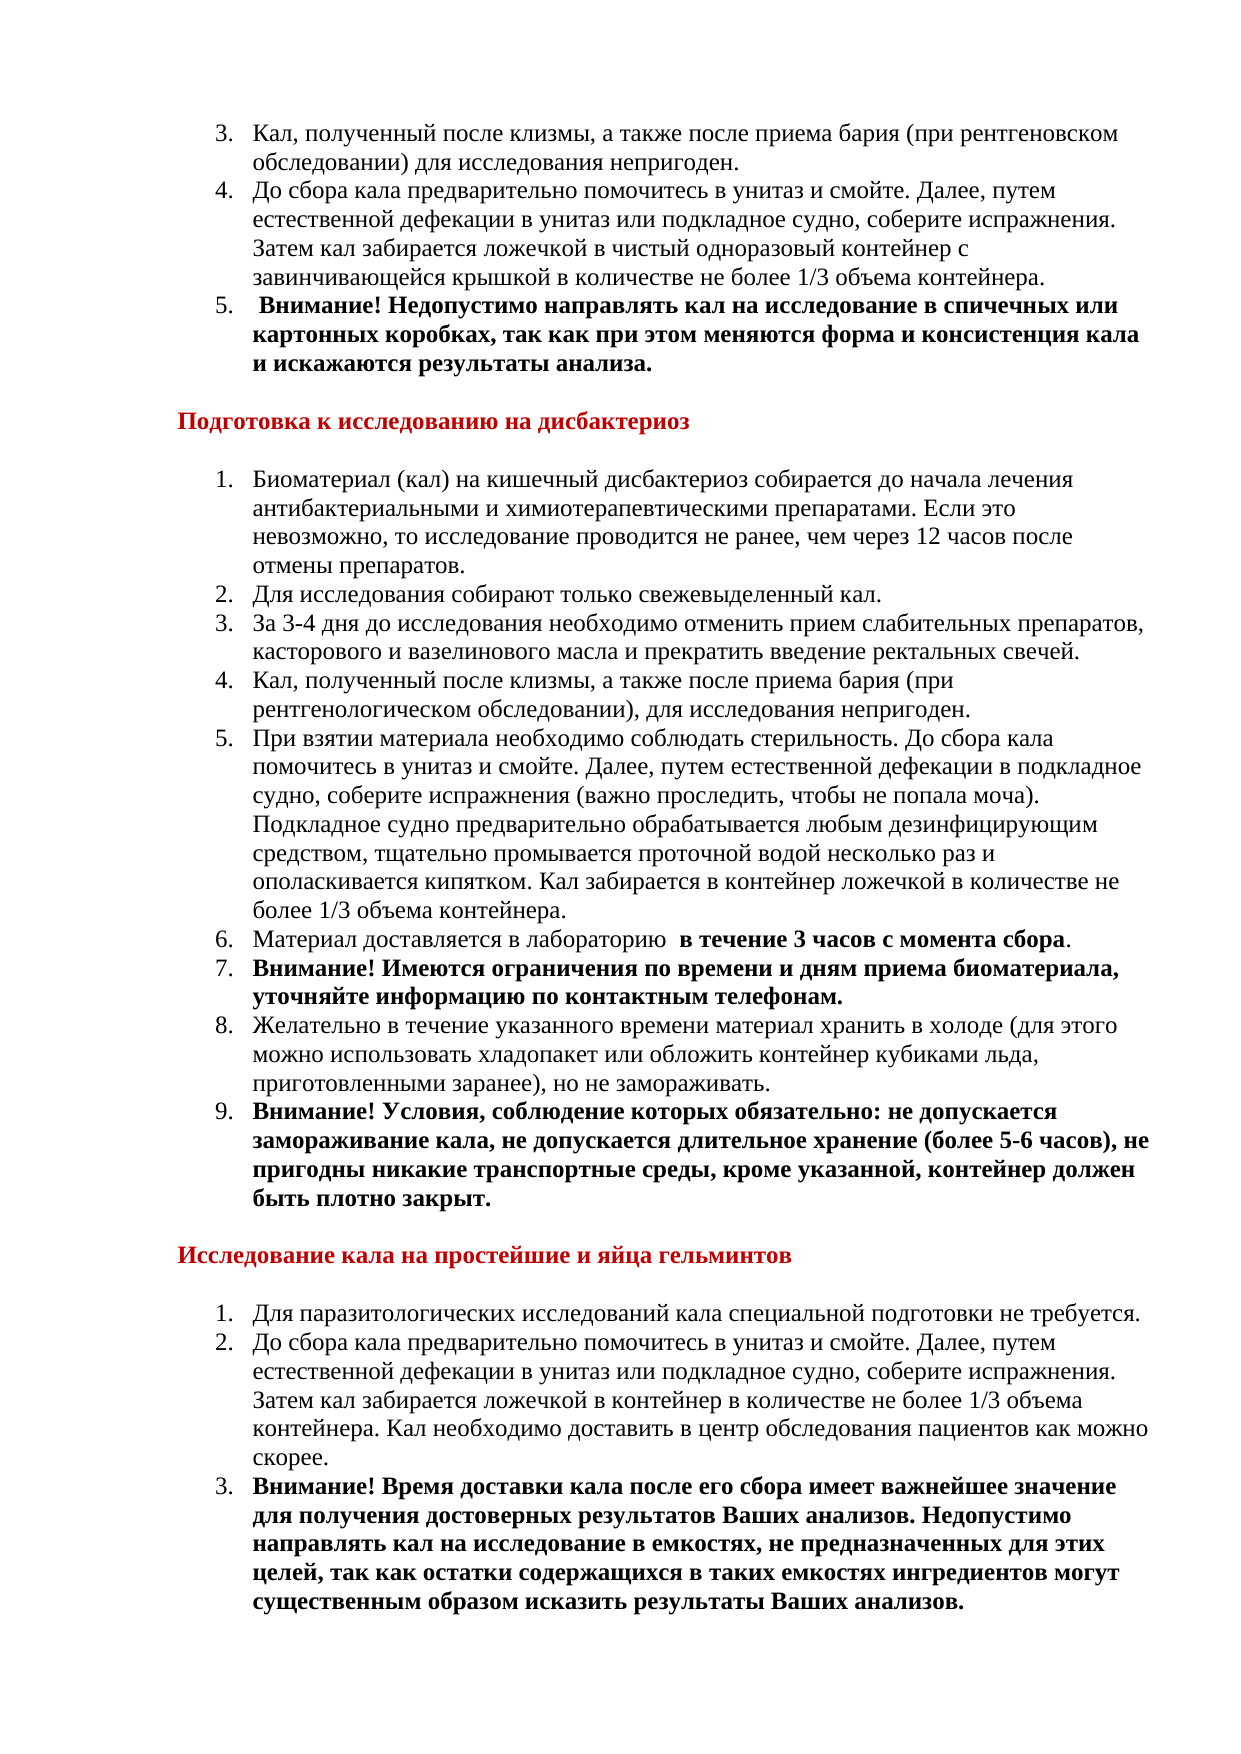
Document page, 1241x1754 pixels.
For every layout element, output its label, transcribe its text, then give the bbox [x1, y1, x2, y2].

list Для исследования собирают только свежевыделенный кал. [215, 579, 1152, 608]
list Материал доставляется в лабораторию в течение 3 часов с момента сбора. [215, 924, 1152, 953]
list Внимание! Имеются ограничения по времени и дням приема биоматериала, уточняйте информацию по контактным телефонам. [215, 953, 1152, 1010]
list За 3-4 дня до исследования необходимо отменить прием слабительных препаратов, касторового и вазелинового масла и прекратить введение ректальных свечей. [215, 608, 1152, 665]
list Для паразитологических исследований кала специальной подготовки не требуется. [215, 1298, 1152, 1327]
list Внимание! Время доставки кала после его сбора имеет важнейшее значение для получения достоверных результатов Ваших анализов. Недопустимо направлять кал на исследование в емкостях, не предназначенных для этих целей, так как остатки содержащихся в таких емкостях ингредиентов могут существенным образом исказить результаты Ваших анализов. [215, 1471, 1152, 1615]
text Подготовка к исследованию на дисбактериоз [177, 406, 1152, 435]
list До сбора кала предварительно помочитесь в унитаз и смойте. Далее, путем естественной дефекации в унитаз или подкладное судно, соберите испражнения. Затем кал забирается ложечкой в контейнер в количестве не более 1/3 объема контейнера. Кал необходимо доставить в центр обследования пациентов как можно скорее. [215, 1327, 1152, 1471]
list При взятии материала необходимо соблюдать стерильность. До сбора кала помочитесь в унитаз и смойте. Далее, путем естественной дефекации в подкладное судно, соберите испражнения (важно проследить, чтобы не попала моча). Подкладное судно предварительно обрабатывается любым дезинфицирующим средством, тщательно промывается проточной водой несколько раз и ополаскивается кипятком. Кал забирается в контейнер ложечкой в количестве не более 1/3 объема контейнера. [215, 723, 1152, 924]
list Кал, полученный после клизмы, а также после приема бария (при рентгеновском обследовании) для исследования непригоден. [215, 118, 1152, 176]
list Внимание! Условия, соблюдение которых обязательно: не допускается замораживание кала, не допускается длительное хранение (более 5-6 часов), не пригодны никакие транспортные среды, кроме указанной, контейнер должен быть плотно закрыт. [215, 1096, 1152, 1211]
list Внимание! Недопустимо направлять кал на исследование в спичечных или картонных коробках, так как при этом меняются форма и консистенция кала и искажаются результаты анализа. [215, 291, 1152, 377]
list Желательно в течение указанного времени материал хранить в холоде (для этого можно использовать хладопакет или обложить контейнер кубиками льда, приготовленными заранее), но не замораживать. [215, 1010, 1152, 1096]
list Биоматериал (кал) на кишечный дисбактериоз собирается до начала лечения антибактериальными и химиотерапевтическими препаратами. Если это невозможно, то исследование проводится не ранее, чем через 12 часов после отмены препаратов. [215, 464, 1152, 579]
text Исследование кала на простейшие и яйца гельминтов [177, 1241, 1152, 1269]
list Кал, полученный после клизмы, а также после приема бария (при рентгенологическом обследовании), для исследования непригоден. [215, 665, 1152, 723]
list До сбора кала предварительно помочитесь в унитаз и смойте. Далее, путем естественной дефекации в унитаз или подкладное судно, соберите испражнения. Затем кал забирается ложечкой в чистый одноразовый контейнер с завинчивающейся крышкой в количестве не более 1/3 объема контейнера. [215, 176, 1152, 291]
